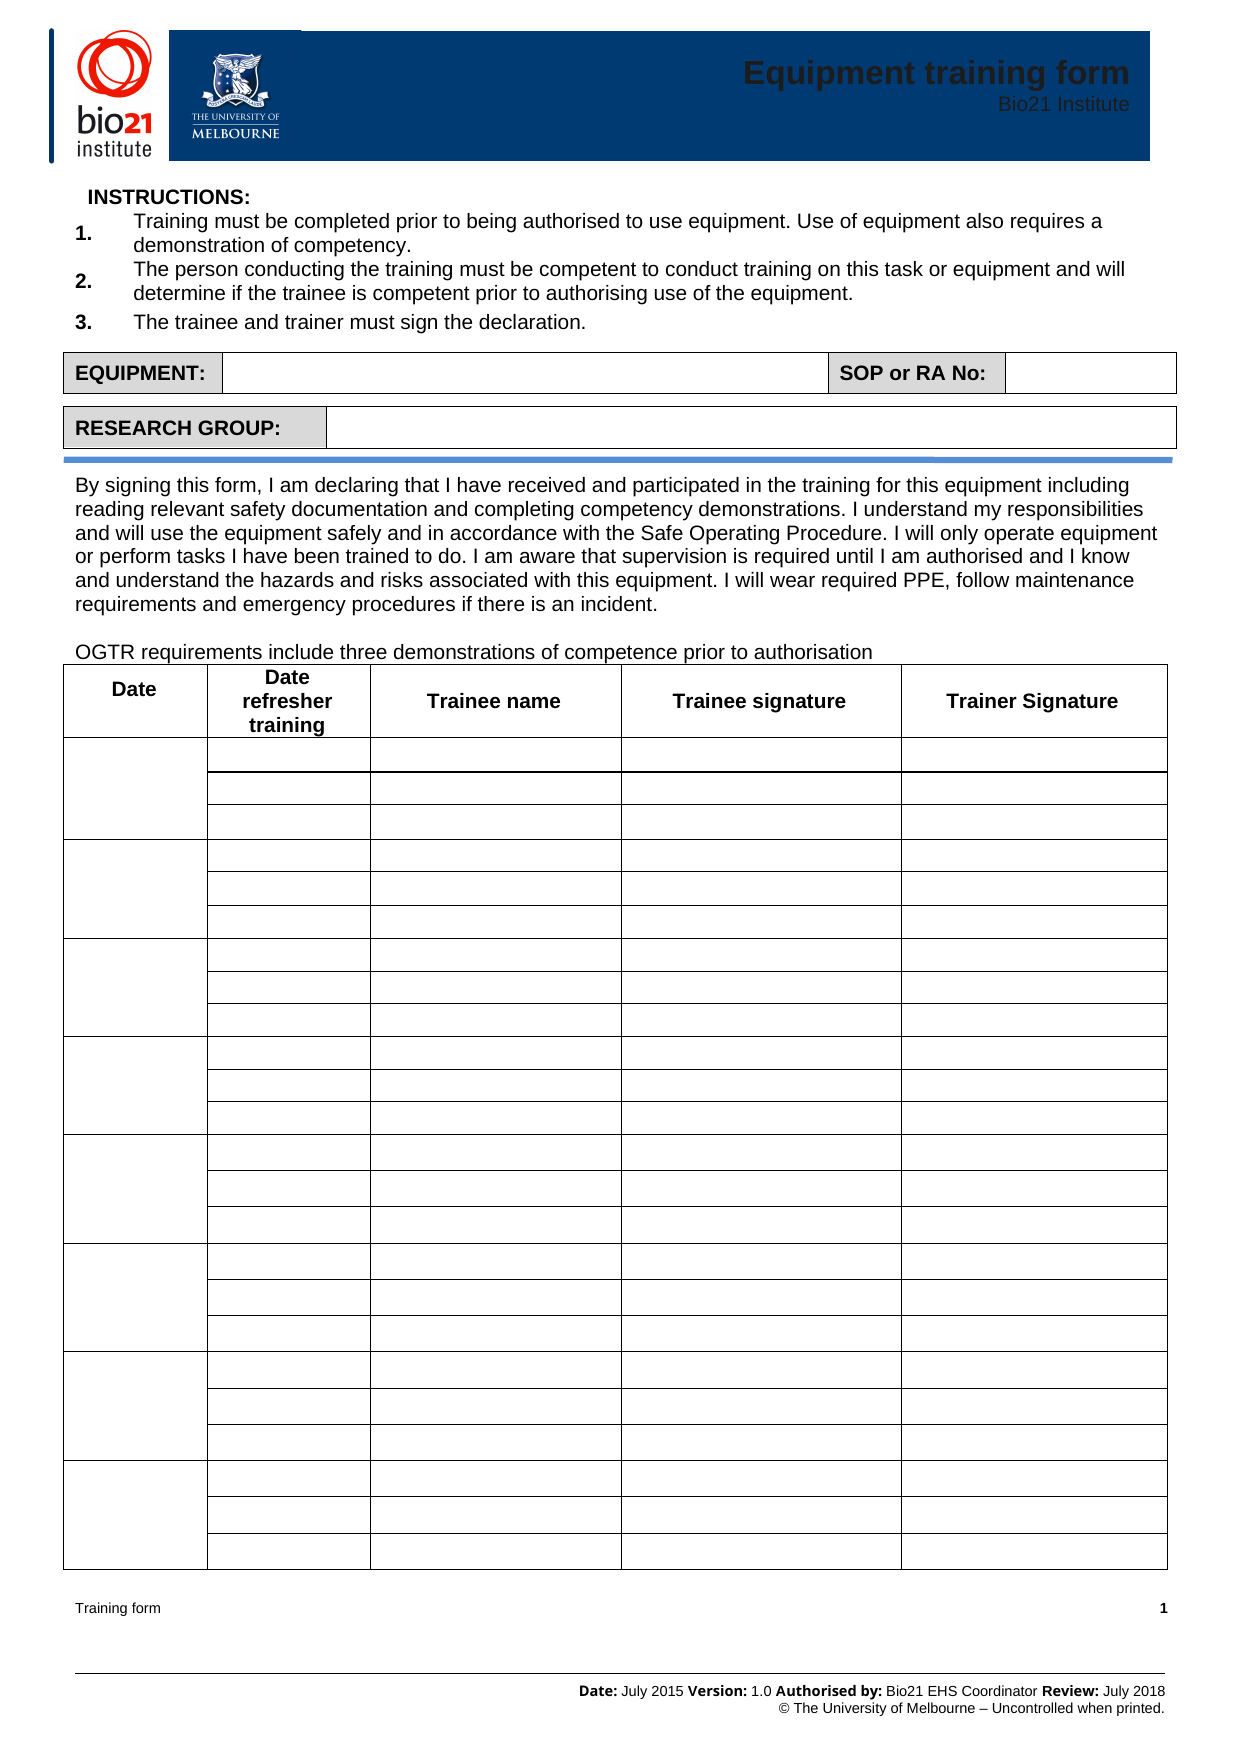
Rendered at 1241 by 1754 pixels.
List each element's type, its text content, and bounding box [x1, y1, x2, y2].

table_cell [208, 1389, 370, 1424]
table_cell [902, 906, 1167, 938]
table_cell [622, 1037, 901, 1068]
table_cell [371, 738, 621, 771]
table_cell [622, 805, 901, 838]
table_cell [371, 1280, 621, 1315]
table_cell [622, 1207, 901, 1242]
table_cell [371, 1207, 621, 1242]
table_cell [208, 972, 370, 1003]
table_header Trainee signature [622, 665, 901, 737]
table_cell [902, 805, 1167, 838]
table_cell [371, 906, 621, 938]
table_cell [208, 1534, 370, 1569]
table_cell [902, 872, 1167, 905]
table_cell [902, 773, 1167, 804]
table_cell [902, 1244, 1167, 1279]
table_cell [64, 840, 207, 938]
table_cell [902, 1004, 1167, 1036]
table_cell [622, 1070, 901, 1101]
table_header Trainer Signature [902, 665, 1167, 737]
table_header [327, 407, 1176, 447]
table_cell [208, 805, 370, 838]
table_cell [371, 1244, 621, 1279]
table_cell [622, 939, 901, 971]
table_cell [208, 1461, 370, 1496]
table_cell [902, 1425, 1167, 1460]
table_cell [622, 972, 901, 1003]
table_cell [208, 840, 370, 871]
table_cell [371, 1037, 621, 1068]
table_cell [622, 1135, 901, 1170]
table_cell [371, 872, 621, 905]
table_cell [371, 805, 621, 838]
text OGTR requirements include three demonstrations of competence prior to authorisation [75, 640, 1161, 664]
table_cell [622, 1102, 901, 1134]
table_cell [902, 1534, 1167, 1569]
table_cell [902, 1135, 1167, 1170]
table_header [223, 353, 828, 393]
table_cell [371, 1171, 621, 1206]
table_cell [622, 1171, 901, 1206]
table_cell [902, 738, 1167, 771]
table_cell [208, 1070, 370, 1101]
table_cell [208, 773, 370, 804]
table_cell [902, 1461, 1167, 1496]
table_cell [622, 1352, 901, 1387]
table_cell [371, 1070, 621, 1101]
table_cell [371, 939, 621, 971]
table_cell [64, 1037, 207, 1134]
text INSTRUCTIONS: [87, 184, 1161, 208]
table_cell [622, 1004, 901, 1036]
table_cell [208, 872, 370, 905]
table_cell [64, 1461, 207, 1569]
table_cell The trainee and trainer must sign the declaration. [122, 304, 1154, 340]
table_cell [371, 840, 621, 871]
table_cell [64, 738, 207, 838]
table_cell [622, 906, 901, 938]
table_cell [371, 1102, 621, 1134]
table_cell [902, 840, 1167, 871]
table_cell [622, 1244, 901, 1279]
table_cell [902, 1070, 1167, 1101]
table_cell [371, 1497, 621, 1532]
table_cell [371, 1425, 621, 1460]
table_cell [902, 939, 1167, 971]
table_header [1006, 353, 1176, 393]
table_cell [622, 1316, 901, 1351]
table_cell [622, 872, 901, 905]
table_cell [622, 1425, 901, 1460]
table_cell [208, 1280, 370, 1315]
table_header Date refresher training [208, 665, 370, 737]
table_cell [902, 1280, 1167, 1315]
table_cell [622, 1534, 901, 1569]
table_cell [371, 1534, 621, 1569]
table_cell [208, 1207, 370, 1242]
table_cell [371, 1316, 621, 1351]
table_header Date [64, 665, 207, 737]
table_cell [902, 1497, 1167, 1532]
table_cell [208, 1171, 370, 1206]
table_cell [622, 840, 901, 871]
table_cell [902, 1102, 1167, 1134]
table_cell [208, 738, 370, 771]
table_header RESEARCH GROUP: [64, 407, 326, 447]
table_header SOP or RA No: [829, 353, 1005, 393]
table_cell [64, 1352, 207, 1460]
table_cell [371, 1004, 621, 1036]
table_cell [208, 906, 370, 938]
table_cell [208, 1497, 370, 1532]
table_header 1. [64, 209, 122, 256]
table_cell [902, 1037, 1167, 1068]
table_cell [371, 972, 621, 1003]
table_cell [208, 1004, 370, 1036]
table_cell [208, 1352, 370, 1387]
table_cell [208, 1037, 370, 1068]
table_cell [208, 939, 370, 971]
table_cell [902, 972, 1167, 1003]
table_cell [64, 1244, 207, 1351]
table_cell The person conducting the training must be competent to conduct training on this task or equipment and will determine if the trainee is competent prior to authorising use of the equipment. [122, 256, 1154, 304]
table_cell [622, 773, 901, 804]
table_cell 2. [64, 256, 122, 304]
table_cell [622, 1280, 901, 1315]
table_cell [208, 1425, 370, 1460]
table_cell [208, 1135, 370, 1170]
table_cell [902, 1352, 1167, 1387]
table_cell [622, 1389, 901, 1424]
table_cell [371, 1389, 621, 1424]
table_cell [208, 1244, 370, 1279]
table_cell [64, 939, 207, 1036]
table_cell [64, 1135, 207, 1242]
text By signing this form, I am declaring that I have received and participated in the training for this equipment including reading relevant safety documentation and completing competency demonstrations. I understand my responsibilities and will use the equipment safely and in accordance with the Safe Operating Procedure. I will only operate equipment or perform tasks I have been trained to do. I am aware that supervision is required until I am authorised and I know and understand the hazards and risks associated with this equipment. I will wear required PPE, follow maintenance requirements and emergency procedures if there is an incident. [75, 472, 1161, 616]
table_cell [622, 1497, 901, 1532]
table_cell [371, 1461, 621, 1496]
table_cell [622, 738, 901, 771]
table_header Trainee name [371, 665, 621, 737]
table_cell [622, 1461, 901, 1496]
table_cell [371, 773, 621, 804]
table_cell [902, 1171, 1167, 1206]
table_cell [371, 1135, 621, 1170]
table_cell [208, 1316, 370, 1351]
table_cell [208, 1102, 370, 1134]
table_cell [371, 1352, 621, 1387]
table_cell [902, 1316, 1167, 1351]
table_header Training must be completed prior to being authorised to use equipment. Use of equipment also requires a demonstration of competency. [122, 209, 1154, 256]
table_cell 3. [64, 304, 122, 340]
table_cell [902, 1207, 1167, 1242]
table_header EQUIPMENT: [64, 353, 222, 393]
table_cell [902, 1389, 1167, 1424]
